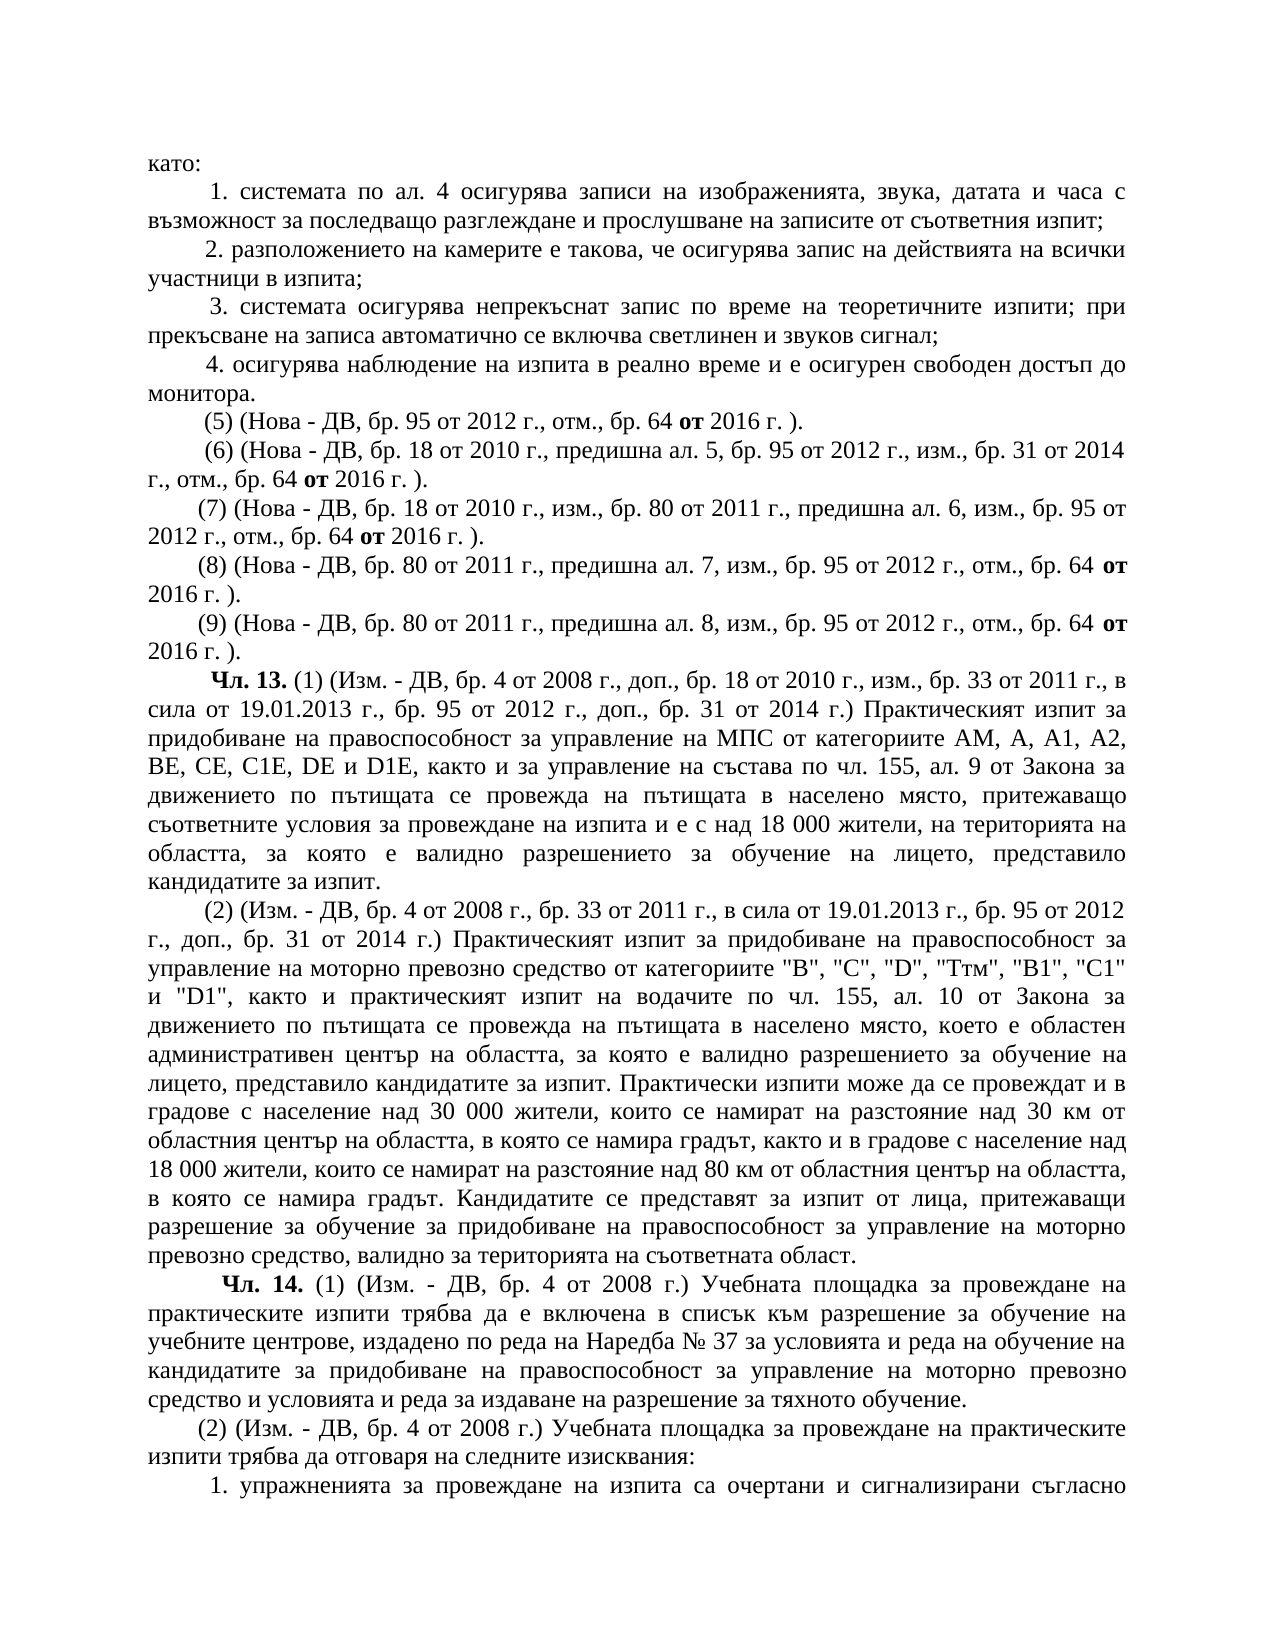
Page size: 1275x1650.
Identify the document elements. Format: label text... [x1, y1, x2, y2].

text (2) (Изм. - ДВ, бр. 4 от 2008 г.) Учебната площадка за провеждане на практическите изпити трябва да отговаря на следните изисквания: [148, 1413, 1127, 1470]
text Чл. 14. (1) (Изм. - ДВ, бр. 4 от 2008 г.) Учебната площадка за провеждане на практическите изпити трябва да е включена в списък към разрешение за обучение на учебните центрове, издадено по реда на Наредба № 37 за условията и реда на обучение на кандидатите за придобиване на правоспособност за управление на моторно превозно средство и условията и реда за издаване на разрешение за тяхното обучение. [148, 1269, 1127, 1413]
text Чл. 13. (1) (Изм. - ДВ, бр. 4 от 2008 г., доп., бр. 18 от 2010 г., изм., бр. 33 от 2011 г., в сила от 19.01.2013 г., бр. 95 от 2012 г., доп., бр. 31 от 2014 г.) Практическият изпит за придобиване на правоспособност за управление на МПС от категориите АМ, А, А1, А2, ВЕ, СЕ, C1E, DE и D1E, както и за управление на състава по чл. 155, ал. 9 от Закона за движението по пътищата се провежда на пътищата в населено място, притежаващо съответните условия за провеждане на изпита и е с над 18 000 жители, на територията на областта, за която е валидно разрешението за обучение на лицето, представило кандидатите за изпит. [148, 665, 1127, 895]
text (2) (Изм. - ДВ, бр. 4 от 2008 г., бр. 33 от 2011 г., в сила от 19.01.2013 г., бр. 95 от 2012 г., доп., бр. 31 от 2014 г.) Практическият изпит за придобиване на правоспособност за управление на моторно превозно средство от категориите "В", "С", "D", "Ттм", "В1", "С1" и "D1", както и практическият изпит на водачите по чл. 155, ал. 10 от Закона за движението по пътищата се провежда на пътищата в населено място, което е областен административен център на областта, за която е валидно разрешението за обучение на лицето, представило кандидатите за изпит. Практически изпити може да се провеждат и в градове с население над 30 000 жители, които се намират на разстояние над 30 км от областния център на областта, в която се намира градът, както и в градове с население над 18 000 жители, които се намират на разстояние над 80 км от областния център на областта, в която се намира градът. Кандидатите се представят за изпит от лица, притежаващи разрешение за обучение за придобиване на правоспособност за управление на моторно превозно средство, валидно за територията на съответната област. [148, 895, 1127, 1269]
text (5) (Нова - ДВ, бр. 95 от 2012 г., отм., бр. 64 от 2016 г. ). [148, 406, 1127, 435]
text (9) (Нова - ДВ, бр. 80 от 2011 г., предишна ал. 8, изм., бр. 95 от 2012 г., отм., бр. 64 от 2016 г. ). [148, 608, 1127, 665]
text (7) (Нова - ДВ, бр. 18 от 2010 г., изм., бр. 80 от 2011 г., предишна ал. 6, изм., бр. 95 от 2012 г., отм., бр. 64 от 2016 г. ). [148, 493, 1127, 550]
text 2. разположението на камерите е такова, че осигурява запис на действията на всички участници в изпита; [148, 234, 1127, 291]
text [148, 148, 1127, 176]
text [148, 1470, 1127, 1499]
text 3. системата осигурява непрекъснат запис по време на теоретичните изпити; при прекъсване на записа автоматично се включва светлинен и звуков сигнал; [148, 291, 1127, 349]
text 4. осигурява наблюдение на изпита в реално време и е осигурен свободен достъп до монитора. [148, 349, 1127, 406]
text 1. системата по ал. 4 осигурява записи на изображенията, звука, датата и часа с възможност за последващо разглеждане и прослушване на записите от съответния изпит; [148, 176, 1127, 234]
text (8) (Нова - ДВ, бр. 80 от 2011 г., предишна ал. 7, изм., бр. 95 от 2012 г., отм., бр. 64 от 2016 г. ). [148, 550, 1127, 608]
text (6) (Нова - ДВ, бр. 18 от 2010 г., предишна ал. 5, бр. 95 от 2012 г., изм., бр. 31 от 2014 г., отм., бр. 64 от 2016 г. ). [148, 435, 1127, 493]
